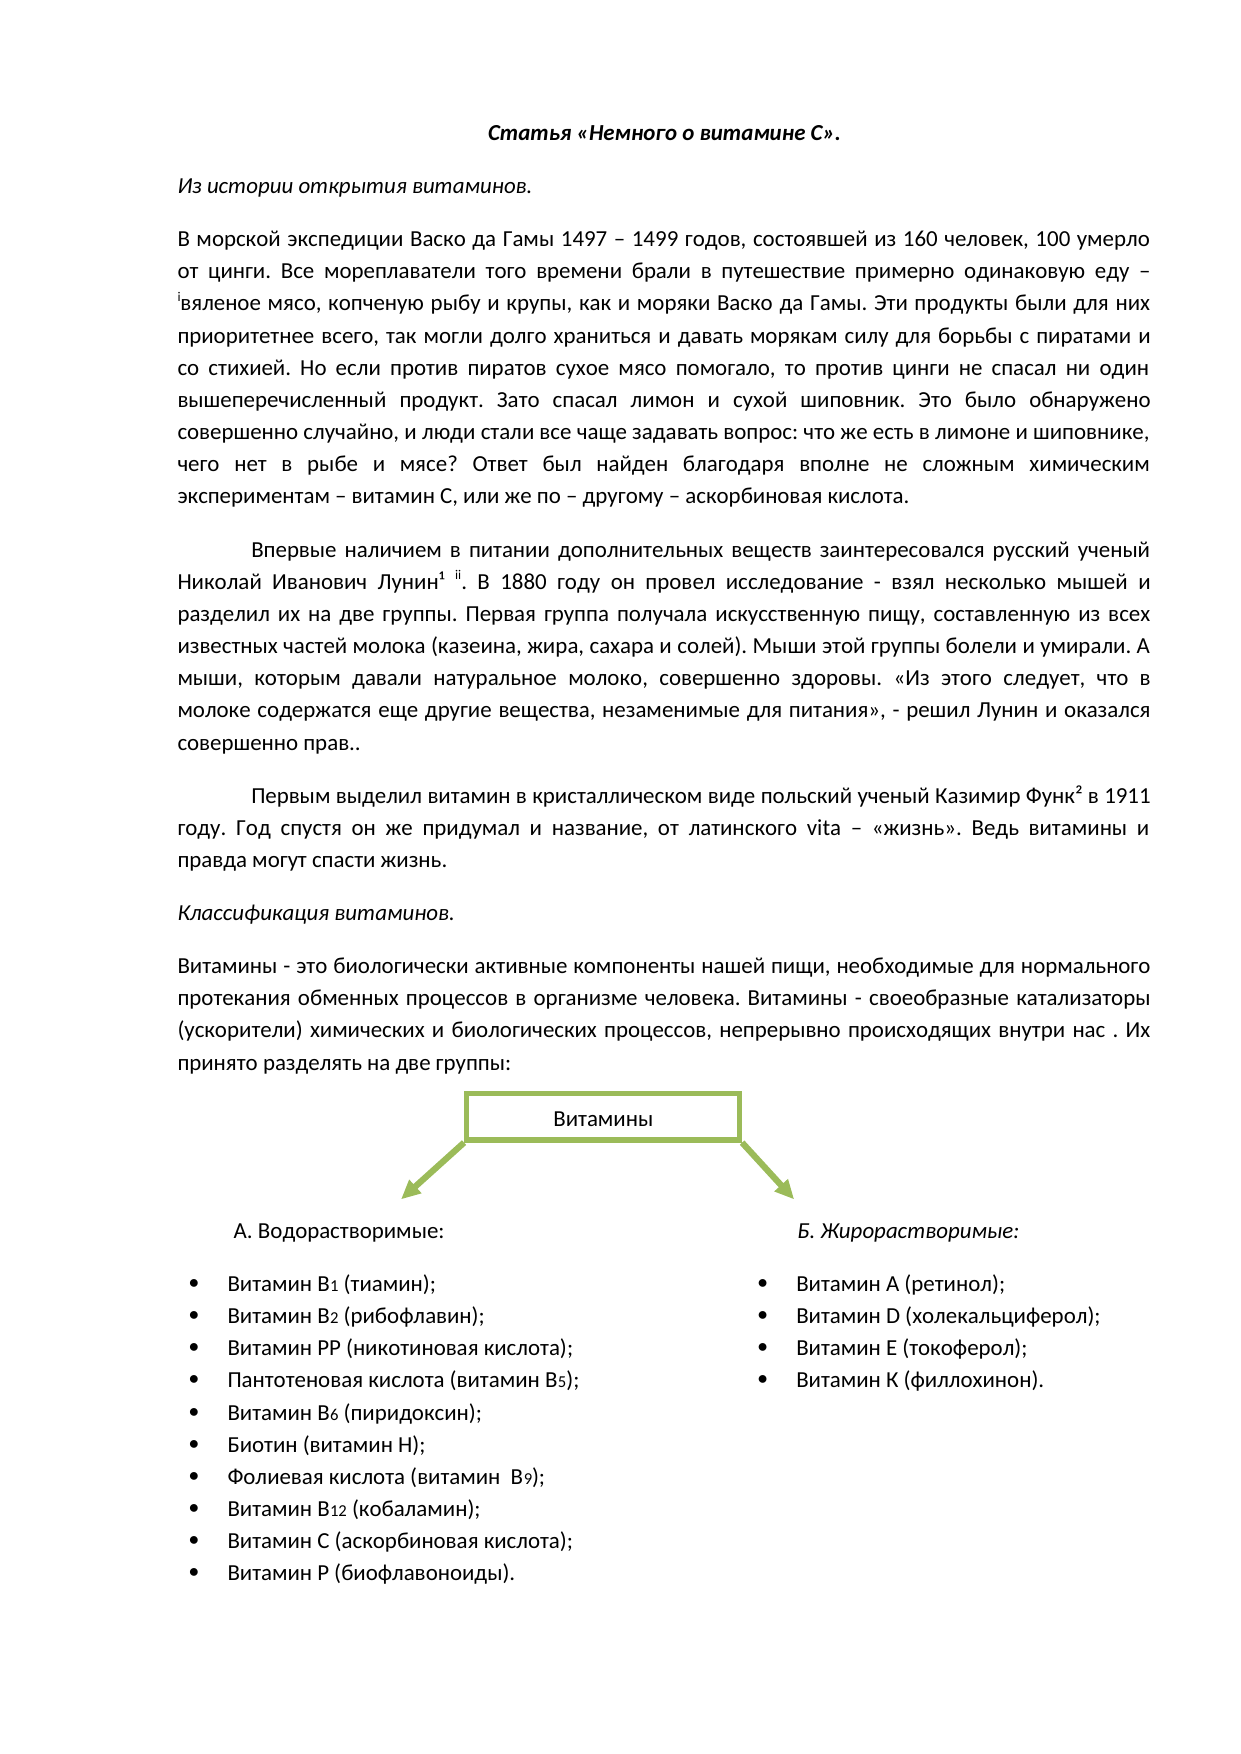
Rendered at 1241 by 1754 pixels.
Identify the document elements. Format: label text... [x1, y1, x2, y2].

text Впервые наличием в питании дополнительных веществ заинтересовался русский ученый Николай Иванович Лунин¹ . В 1880 году он провел исследование - взял несколько мышей и разделил их на две группы. Первая группа получала искусственную пищу, составленную из всех известных частей молока (казеина, жира, сахара и солей). Мыши этой группы болели и умирали. А мыши, которым давали натуральное молоко, совершенно здоровы. «Из этого следует, что в молоке содержатся еще другие вещества, незаменимые для питания», - решил Лунин и оказался совершенно прав.. [177, 535, 1152, 756]
text В морской экспедиции Васко да Гамы 1497 – 1499 годов, состоявшей из 160 человек, 100 умерло от цинги. Все мореплаватели того времени брали в путешествие примерно одинаковую еду – вяленое мясо, копченую рыбу и крупы, как и моряки Васко да Гамы. Эти продукты были для них приоритетнее всего, так могли долго храниться и давать морякам силу для борьбы с пиратами и со стихией. Но если против пиратов сухое мясо помогало, то против цинги не спасал ни один вышеперечисленный продукт. Зато спасал лимон и сухой шиповник. Это было обнаружено совершенно случайно, и люди стали все чаще задавать вопрос: что же есть в лимоне и шиповнике, чего нет в рыбе и мясе? Ответ был найден благодаря вполне не сложным химическим экспериментам – витамин С, или же по – другому – аскорбиновая кислота. [177, 224, 1152, 510]
text Из истории открытия витаминов. [177, 171, 1152, 199]
text Витамины - это биологически активные компоненты нашей пищи, необходимые для нормального протекания обменных процессов в организме человека. Витамины - своеобразные катализаторы (ускорители) химических и биологических процессов, непрерывно происходящих внутри нас . Их принято разделять на две группы: [177, 951, 1152, 1076]
text Статья «Немного о витамине С». [177, 118, 1152, 146]
text Классификация витаминов. [177, 898, 1152, 926]
text Первым выделил витамин в кристаллическом виде польский ученый Казимир Функ² в 1911 году. Год спустя он же придумал и название, от латинского vita – «жизнь». Ведь витамины и правда могут спасти жизнь. [177, 781, 1152, 873]
